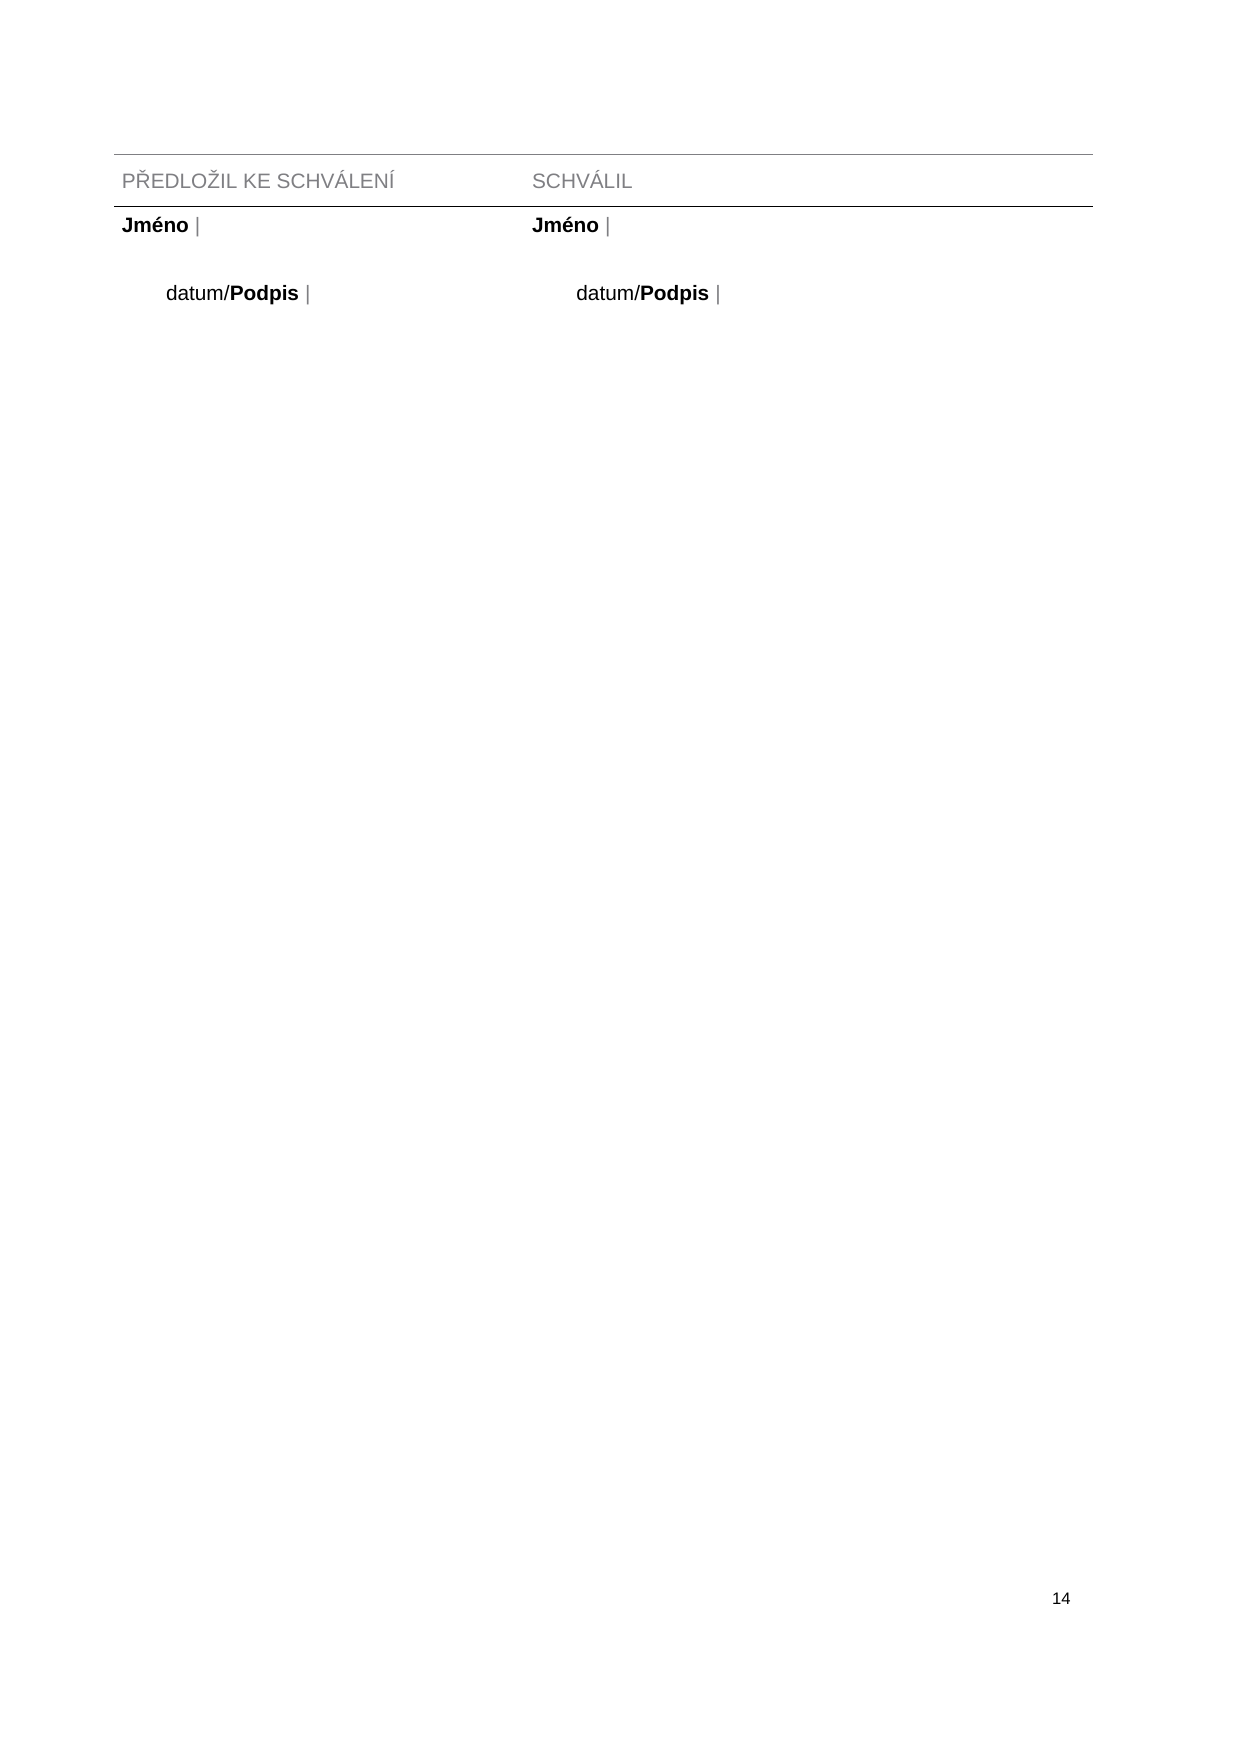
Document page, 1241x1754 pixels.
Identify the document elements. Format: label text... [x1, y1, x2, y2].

table_cell SCHVÁLIL [525, 155, 1093, 206]
table_cell Jméno | datum/Podpis | [114, 207, 524, 321]
table_cell Jméno | datum/Podpis | [525, 207, 1093, 321]
table_cell Předložil kE SCHVÁLENÍ [114, 155, 524, 206]
